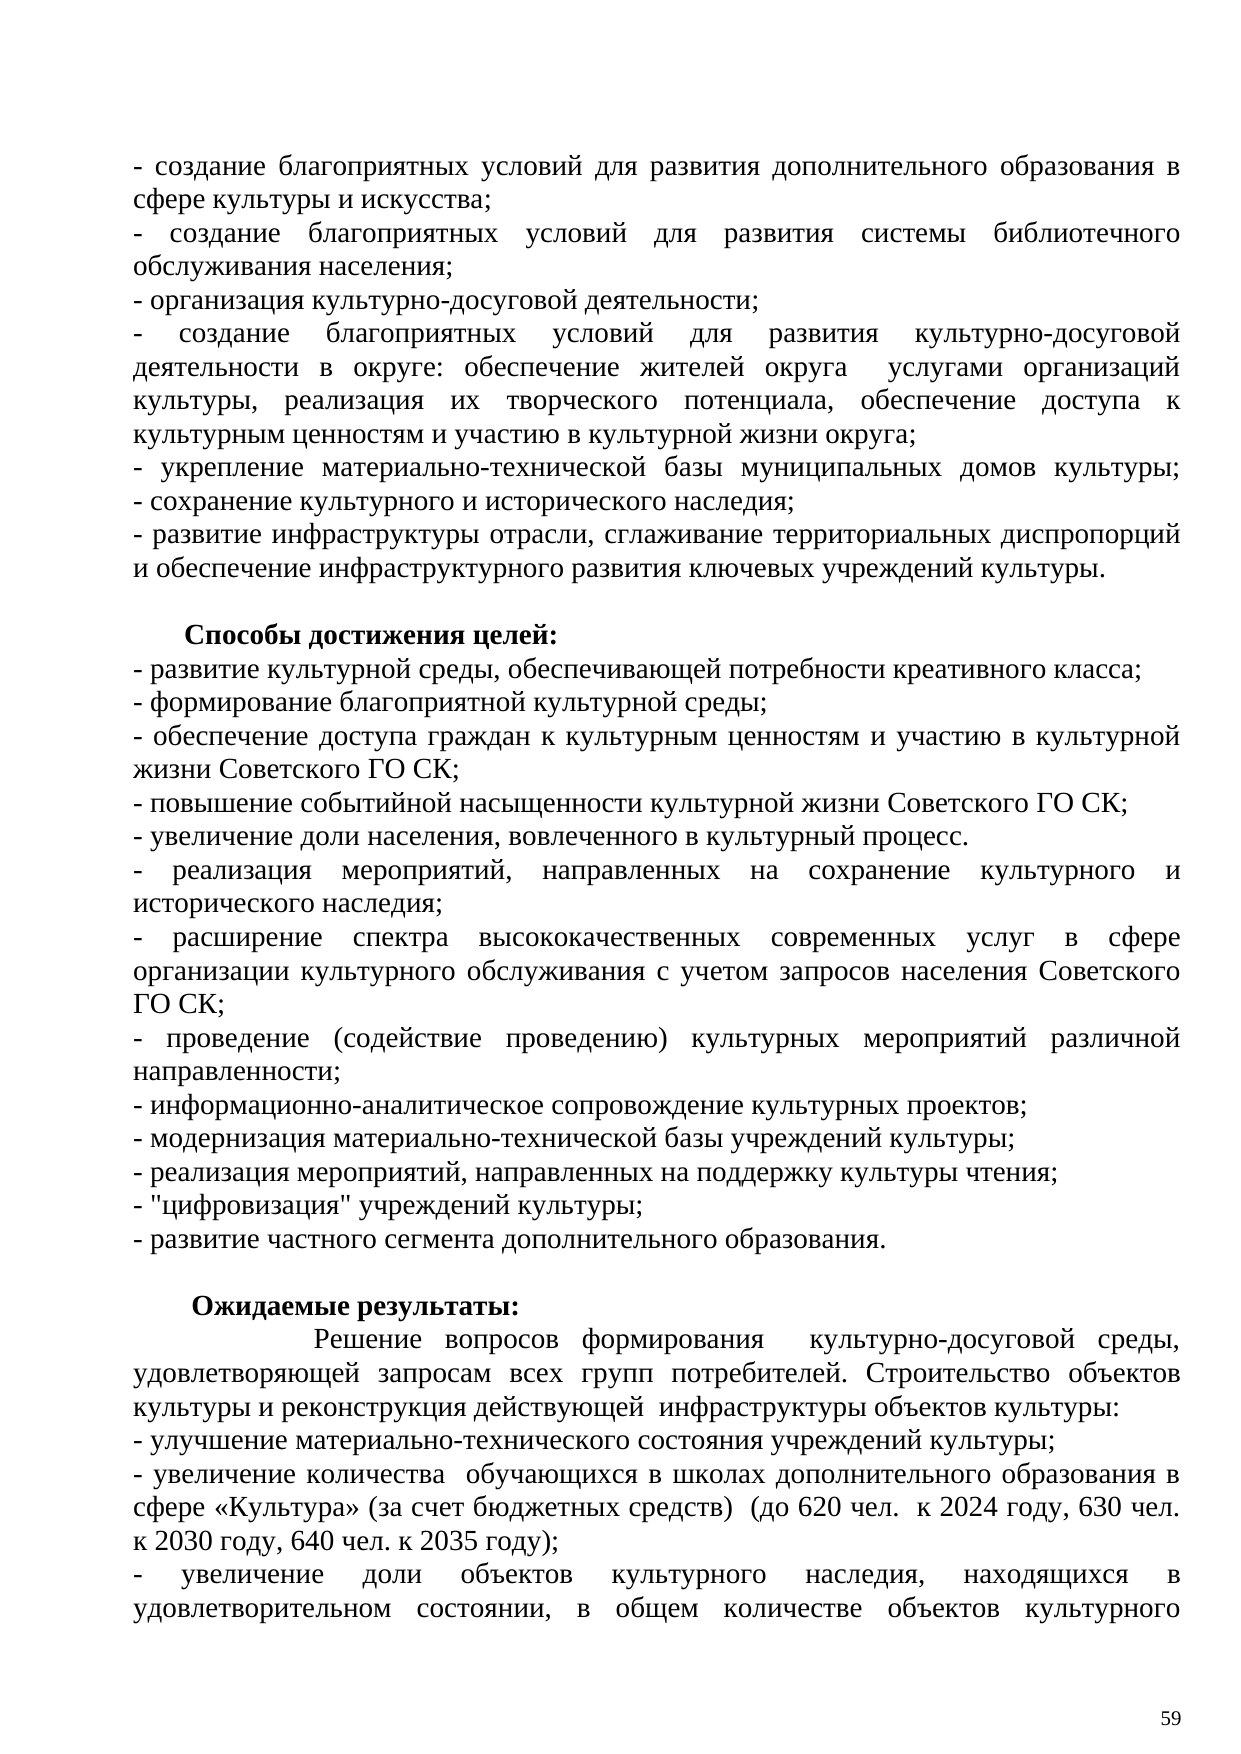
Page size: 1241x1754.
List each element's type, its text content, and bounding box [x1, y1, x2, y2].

text - формирование благоприятной культурной среды; [133, 684, 1181, 718]
text - увеличение доли населения, вовлеченного в культурный процесс. [133, 818, 1181, 852]
text Способы достижения целей: [133, 617, 1181, 651]
text - развитие культурной среды, обеспечивающей потребности креативного класса; [133, 651, 1181, 684]
text - расширение спектра высококачественных современных услуг в сфере организации культурного обслуживания с учетом запросов населения Советского ГО СК; [133, 919, 1181, 1020]
text - улучшение материально-технического состояния учреждений культуры; [133, 1422, 1181, 1456]
text - информационно-аналитическое сопровождение культурных проектов; [133, 1087, 1181, 1120]
text - "цифровизация" учреждений культуры; [133, 1187, 1181, 1221]
text - организация культурно-досуговой деятельности; [133, 282, 1181, 315]
text - развитие частного сегмента дополнительного образования. [133, 1221, 1181, 1254]
text - модернизация материально-технической базы учреждений культуры; [133, 1120, 1181, 1154]
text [133, 1556, 1181, 1623]
text - развитие инфраструктуры отрасли, сглаживание территориальных диспропорций и обеспечение инфраструктурного развития ключевых учреждений культуры. [133, 517, 1181, 584]
text - повышение событийной насыщенности культурной жизни Советского ГО СК; [133, 785, 1181, 818]
text - создание благоприятных условий для развития дополнительного образования в сфере культуры и искусства; [133, 148, 1181, 215]
text - укрепление материально-технической базы муниципальных домов культуры; - сохранение культурного и исторического наследия; [133, 449, 1181, 517]
text - проведение (содействие проведению) культурных мероприятий различной направленности; [133, 1020, 1181, 1087]
text - обеспечение доступа граждан к культурным ценностям и участию в культурной жизни Советского ГО СК; [133, 718, 1181, 785]
text Решение вопросов формирования культурно-досуговой среды, удовлетворяющей запросам всех групп потребителей. Строительство объектов культуры и реконструкция действующей инфраструктуры объектов культуры: [133, 1322, 1181, 1422]
text - увеличение количества обучающихся в школах дополнительного образования в сфере «Культура» (за счет бюджетных средств) (до 620 чел. к 2024 году, 630 чел. к 2030 году, 640 чел. к 2035 году); [133, 1456, 1181, 1556]
text - создание благоприятных условий для развития культурно-досуговой деятельности в округе: обеспечение жителей округа услугами организаций культуры, реализация их творческого потенциала, обеспечение доступа к культурным ценностям и участию в культурной жизни округа; [133, 315, 1181, 449]
text - реализация мероприятий, направленных на поддержку культуры чтения; [133, 1154, 1181, 1187]
text - реализация мероприятий, направленных на сохранение культурного и исторического наследия; [133, 852, 1181, 919]
text - создание благоприятных условий для развития системы библиотечного обслуживания населения; [133, 215, 1181, 282]
text Ожидаемые результаты: [133, 1288, 1181, 1322]
